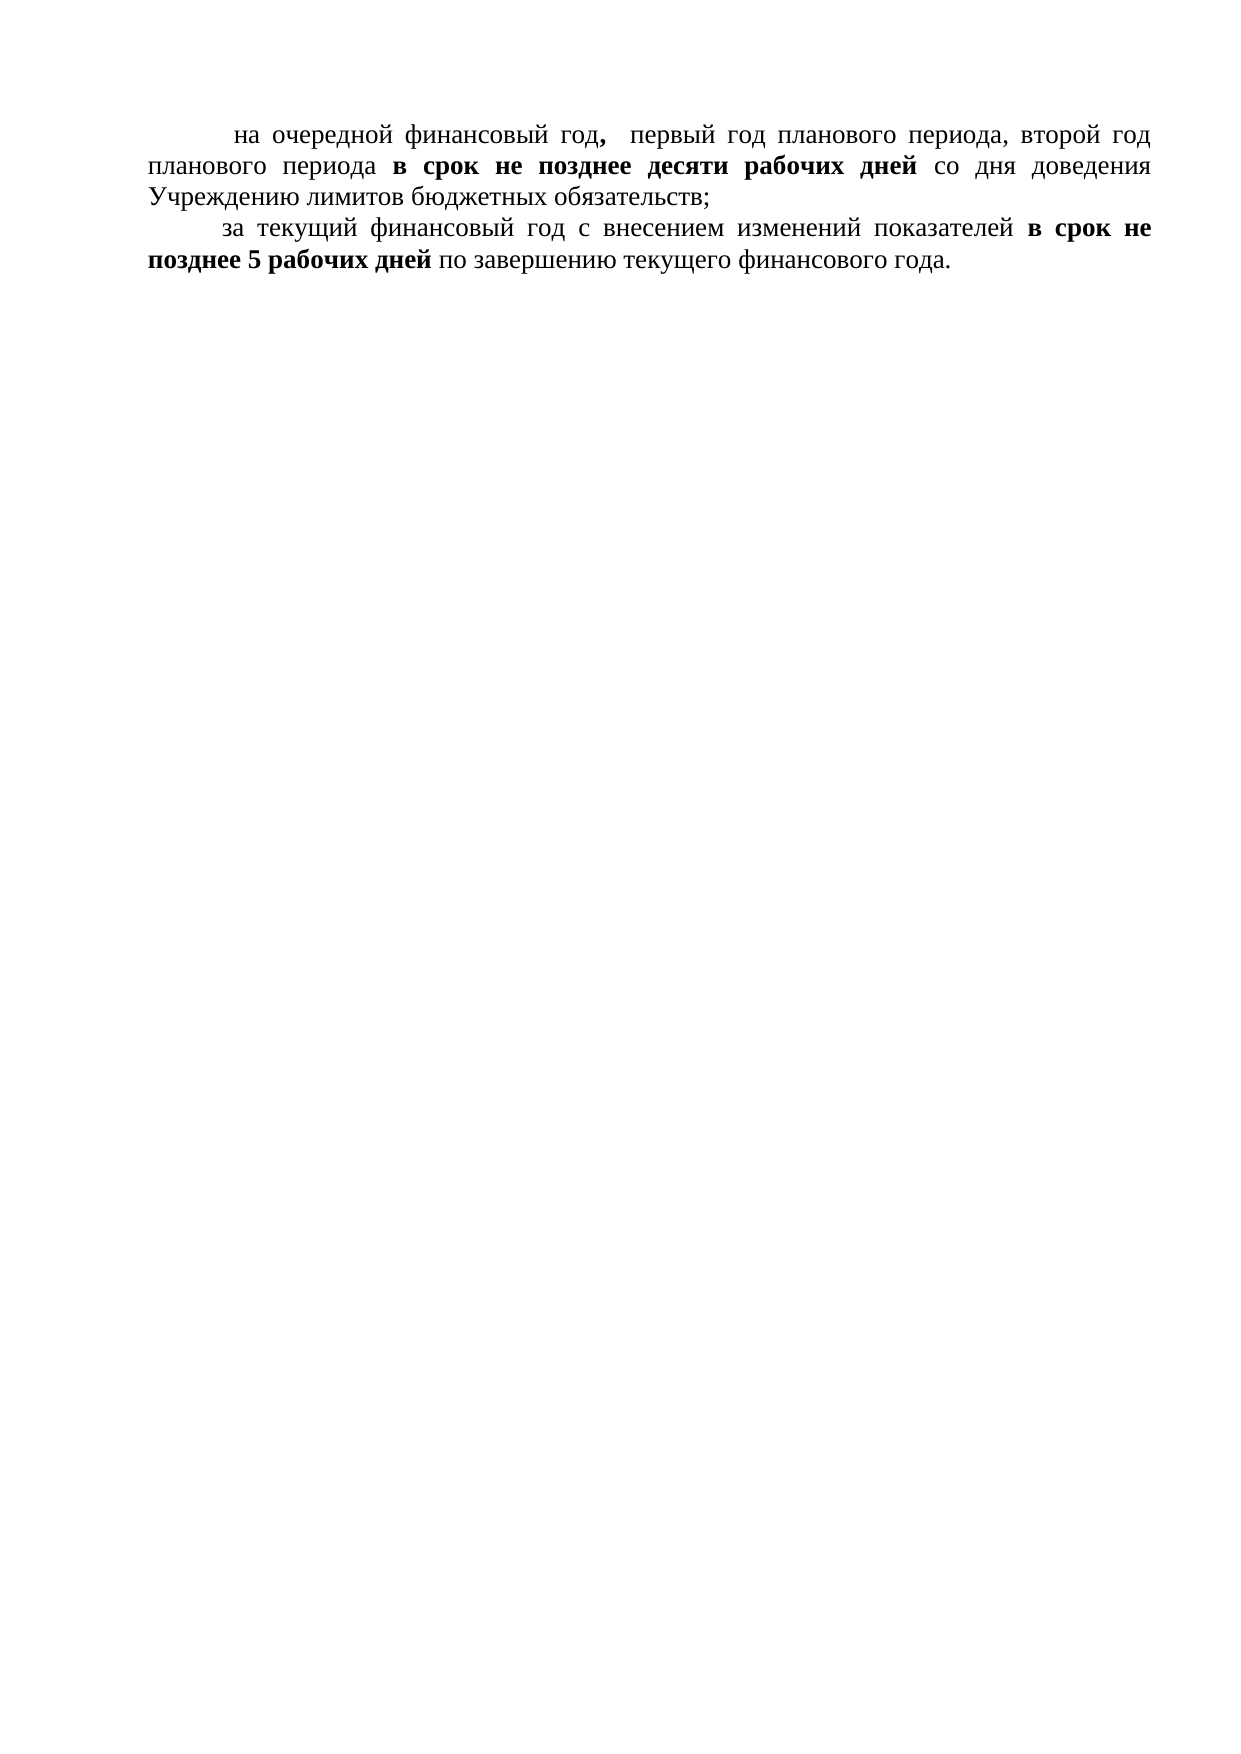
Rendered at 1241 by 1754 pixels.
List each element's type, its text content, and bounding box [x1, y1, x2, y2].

text на очередной финансовый год, первый год планового периода, второй год планового периода в срок не позднее десяти рабочих дней со дня доведения Учреждению лимитов бюджетных обязательств; [148, 118, 1152, 212]
text за текущий финансовый год с внесением изменений показателей в срок не позднее 5 рабочих дней по завершению текущего финансового года. [148, 212, 1152, 274]
